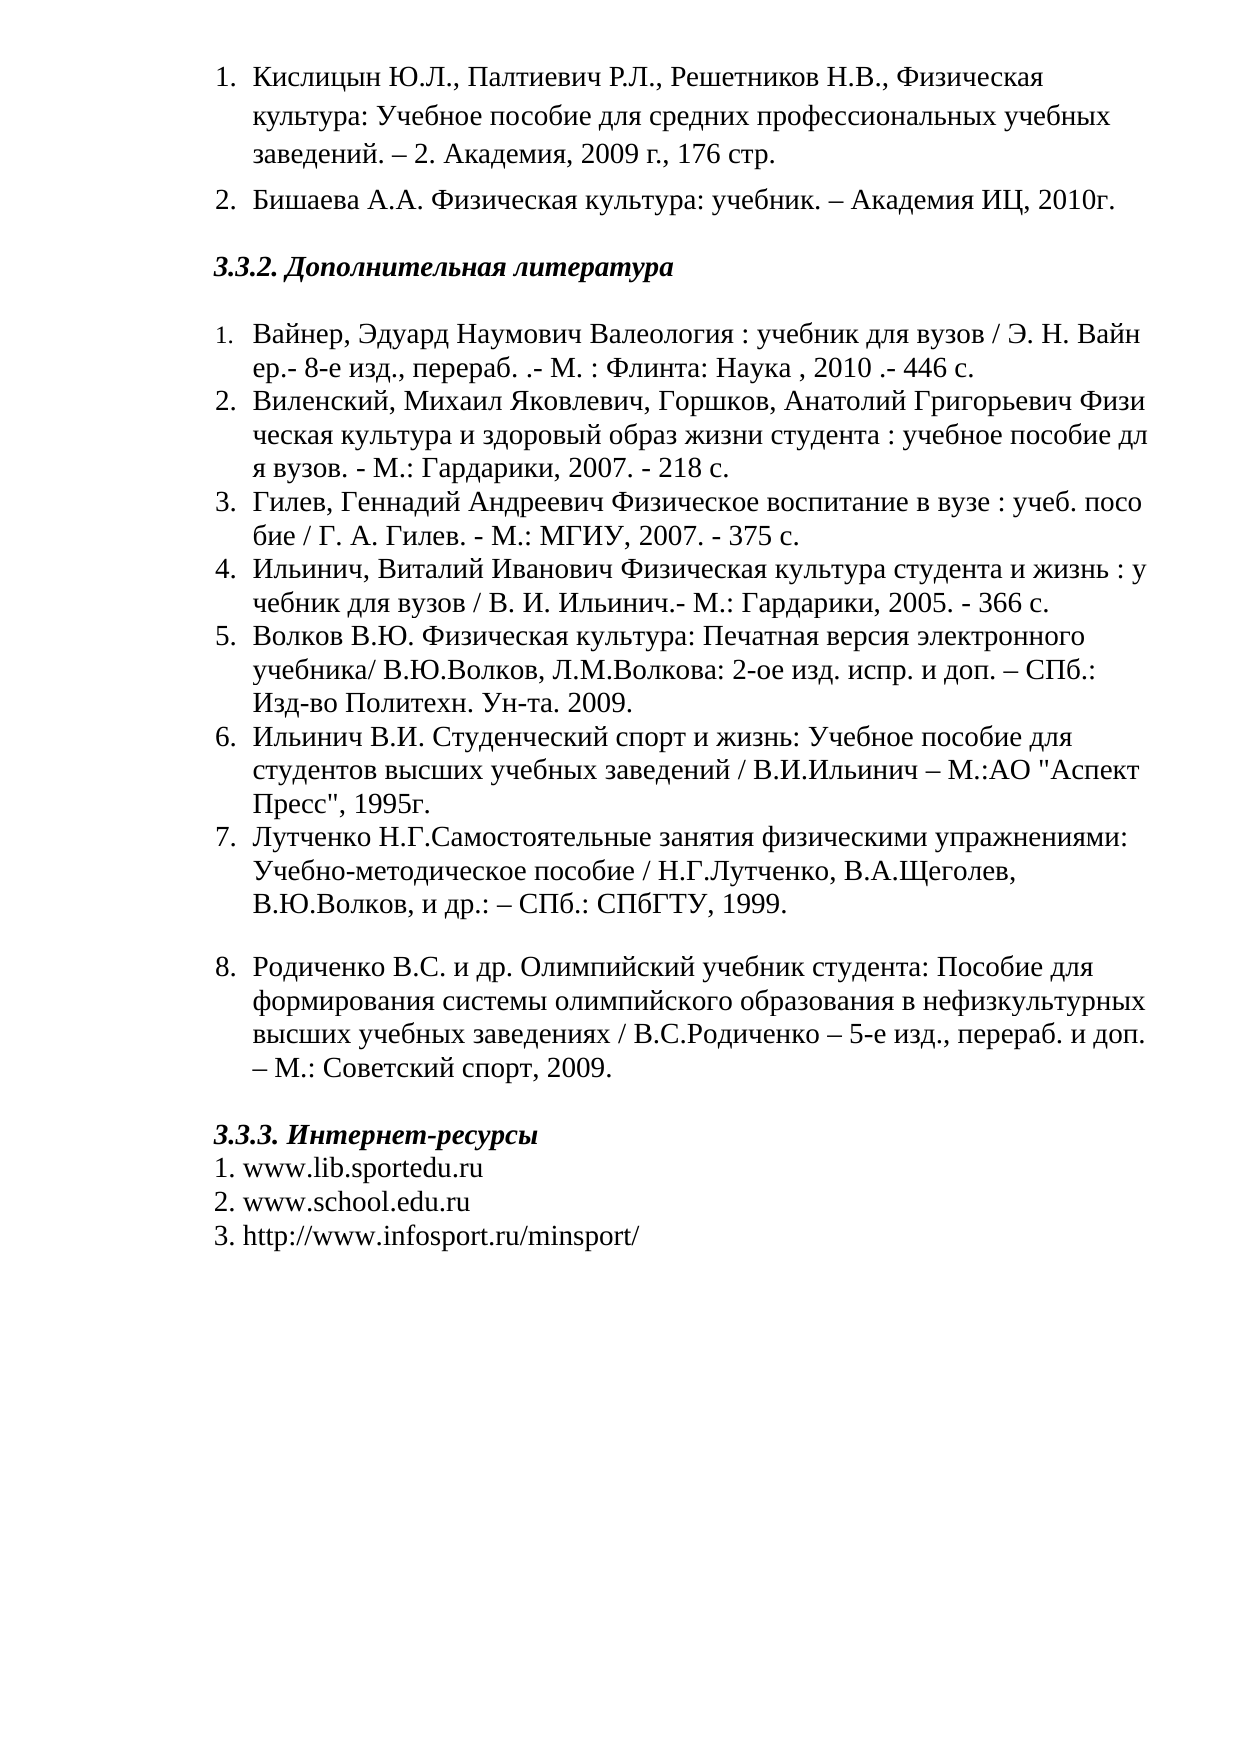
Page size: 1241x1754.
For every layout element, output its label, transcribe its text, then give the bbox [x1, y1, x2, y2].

list Родиченко В.С. и др. Олимпийский учебник студента: Пособие для формирования системы олимпийского образования в нефизкультурных высших учебных заведениях / В.С.Родиченко – 5-е изд., перераб. и доп. – М.: Советский спорт, 2009. [612, 949, 1152, 1083]
list Ильинич, Виталий Иванович Физическая культура студента и жизнь : учебник для вузов / В. И. Ильинич.- М.: Гардарики, 2005. - 366 с. [215, 551, 1152, 618]
text 1. www.lib.sportedu.ru 2. www.school.edu.ru 3. http://www.infosport.ru/minsport/ [213, 1151, 1152, 1280]
list Гилев, Геннадий Андреевич Физическое воспитание в вузе : учеб. пособие / Г. А. Гилев. - М.: МГИУ, 2007. - 375 с. [215, 484, 1152, 551]
list Лутченко Н.Г.Самостоятельные занятия физическими упражнениями: Учебно-методическое пособие / Н.Г.Лутченко, В.А.Щеголев, В.Ю.Волков, и др.: – СПб.: СПбГТУ, 1999. [215, 819, 1152, 920]
list Бишаева А.А. Физическая культура: учебник. – Академия ИЦ, 2010г. [215, 182, 1152, 216]
list Виленский, Михаил Яковлевич, Горшков, Анатолий Григорьевич Физическая культура и здоровый образ жизни студента : учебное пособие для вузов. - М.: Гардарики, 2007. - 218 с. [215, 383, 1152, 484]
subtitle Кислицын Ю.Л., Палтиевич Р.Л., Решетников Н.В., Физическая культура: Учебное пособие для средних профессиональных учебных заведений. – 2. Академия, 2009 г., 176 стр. [215, 59, 1152, 170]
text 3.3.2. Дополнительная литература [213, 249, 1152, 283]
list Волков В.Ю. Физическая культура: Печатная версия электронного учебника/ В.Ю.Волков, Л.М.Волкова: 2-ое изд. испр. и доп. – СПб.: Изд-во Политехн. Ун-та. 2009. [633, 618, 1152, 719]
list Ильинич В.И. Студенческий спорт и жизнь: Учебное пособие для студентов высших учебных заведений / В.И.Ильинич – М.:АО "Аспект Пресс", 1995г. [215, 719, 1152, 819]
text 3.3.3. Интернет-ресурсы [213, 1117, 1152, 1151]
list Вайнер, Эдуард Наумович Валеология : учебник для вузов / Э. Н. Вайнер.- 8-е изд., перераб. .- М. : Флинта: Наука , 2010 .- 446 с. [215, 316, 1152, 383]
